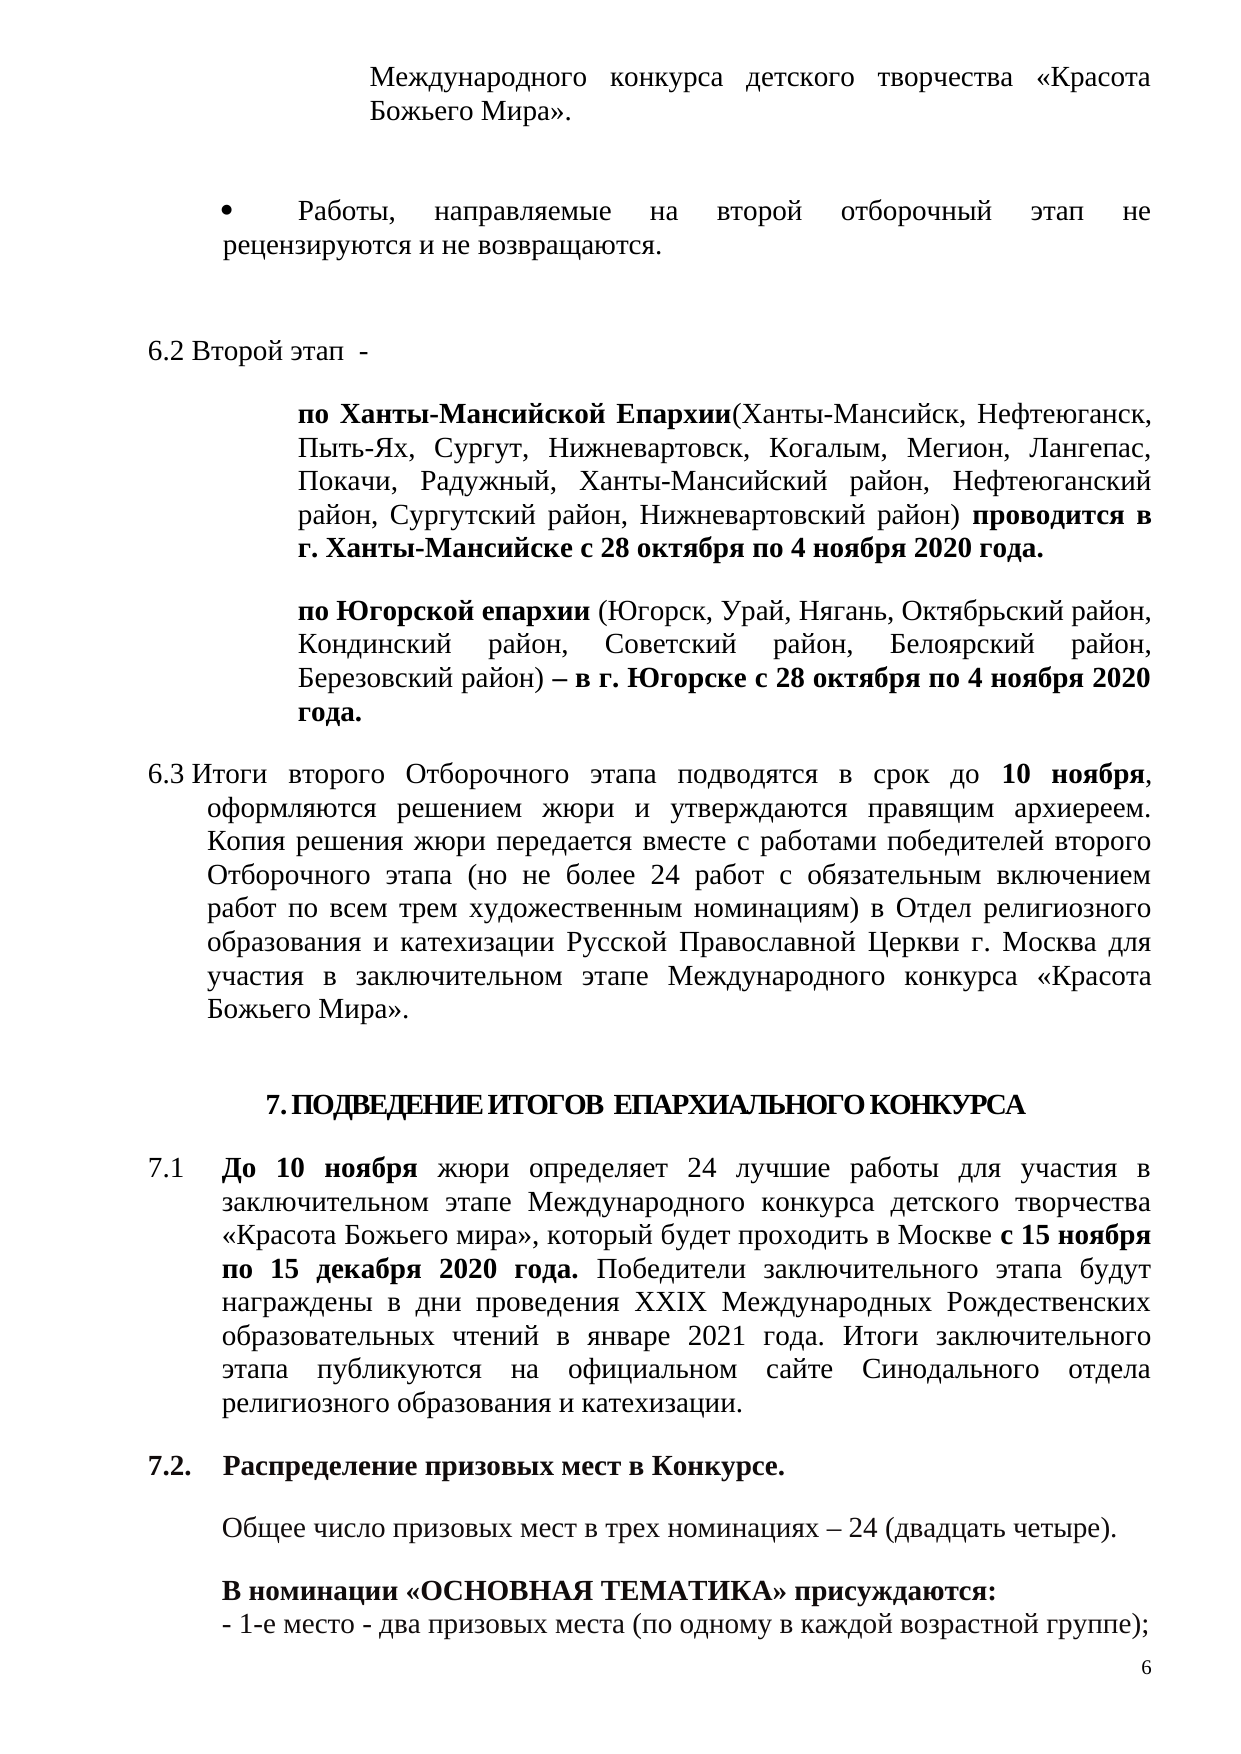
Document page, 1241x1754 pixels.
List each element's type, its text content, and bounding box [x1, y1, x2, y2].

list Распределение призовых мест в Конкурсе. [148, 1448, 1151, 1481]
list Работы, направляемые на второй отборочный этап не рецензируются и не возвращаются. [222, 193, 1151, 260]
text по Ханты-Мансийской Епархии(Ханты-Мансийск, Нефтеюганск, Пыть-Ях, Сургут, Нижневартовск, Когалым, Мегион, Лангепас, Покачи, Радужный, Ханты-Мансийский район, Нефтеюганский район, Сургутский район, Нижневартовский район) проводится в г. Ханты-Мансийске с 28 октября по 4 ноября 2020 года. [298, 396, 1152, 564]
list До 10 ноября жюри определяет 24 лучшие работы для участия в заключительном этапе Международного конкурса детского творчества «Красота Божьего мира», который будет проходить в Москве c 15 ноября по 15 декабря 2020 года. Победители заключительного этапа будут награждены в дни проведения XXIX Международных Рождественских образовательных чтений в январе 2021 года. Итоги заключительного этапа публикуются на официальном сайте Синодального отдела религиозного образования и катехизации. [148, 1150, 1151, 1418]
text Общее число призовых мест в трех номинациях – 24 (двадцать четыре). [222, 1510, 1151, 1544]
text 7. ПОДВЕДЕНИЕ ИТОГОВ ЕПАРХИАЛЬНОГО КОНКУРСА [142, 1087, 1151, 1121]
list Второй этап - [148, 333, 1152, 367]
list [369, 59, 1151, 126]
text по Югорской епархии (Югорск, Урай, Нягань, Октябрьский район, Кондинский район, Советский район, Белоярский район, Березовский район) – в г. Югорске с 28 октября по 4 ноября 2020 года. [298, 593, 1152, 727]
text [222, 1573, 1151, 1640]
list Итоги второго Отборочного этапа подводятся в срок до 10 ноября, оформляются решением жюри и утверждаются правящим архиереем. Копия решения жюри передается вместе с работами победителей второго Отборочного этапа (но не более 24 работ с обязательным включением работ по всем трем художественным номинациям) в Отдел религиозного образования и катехизации Русской Православной Церкви г. Москва для участия в заключительном этапе Международного конкурса «Красота Божьего Мира». [148, 756, 1152, 1025]
